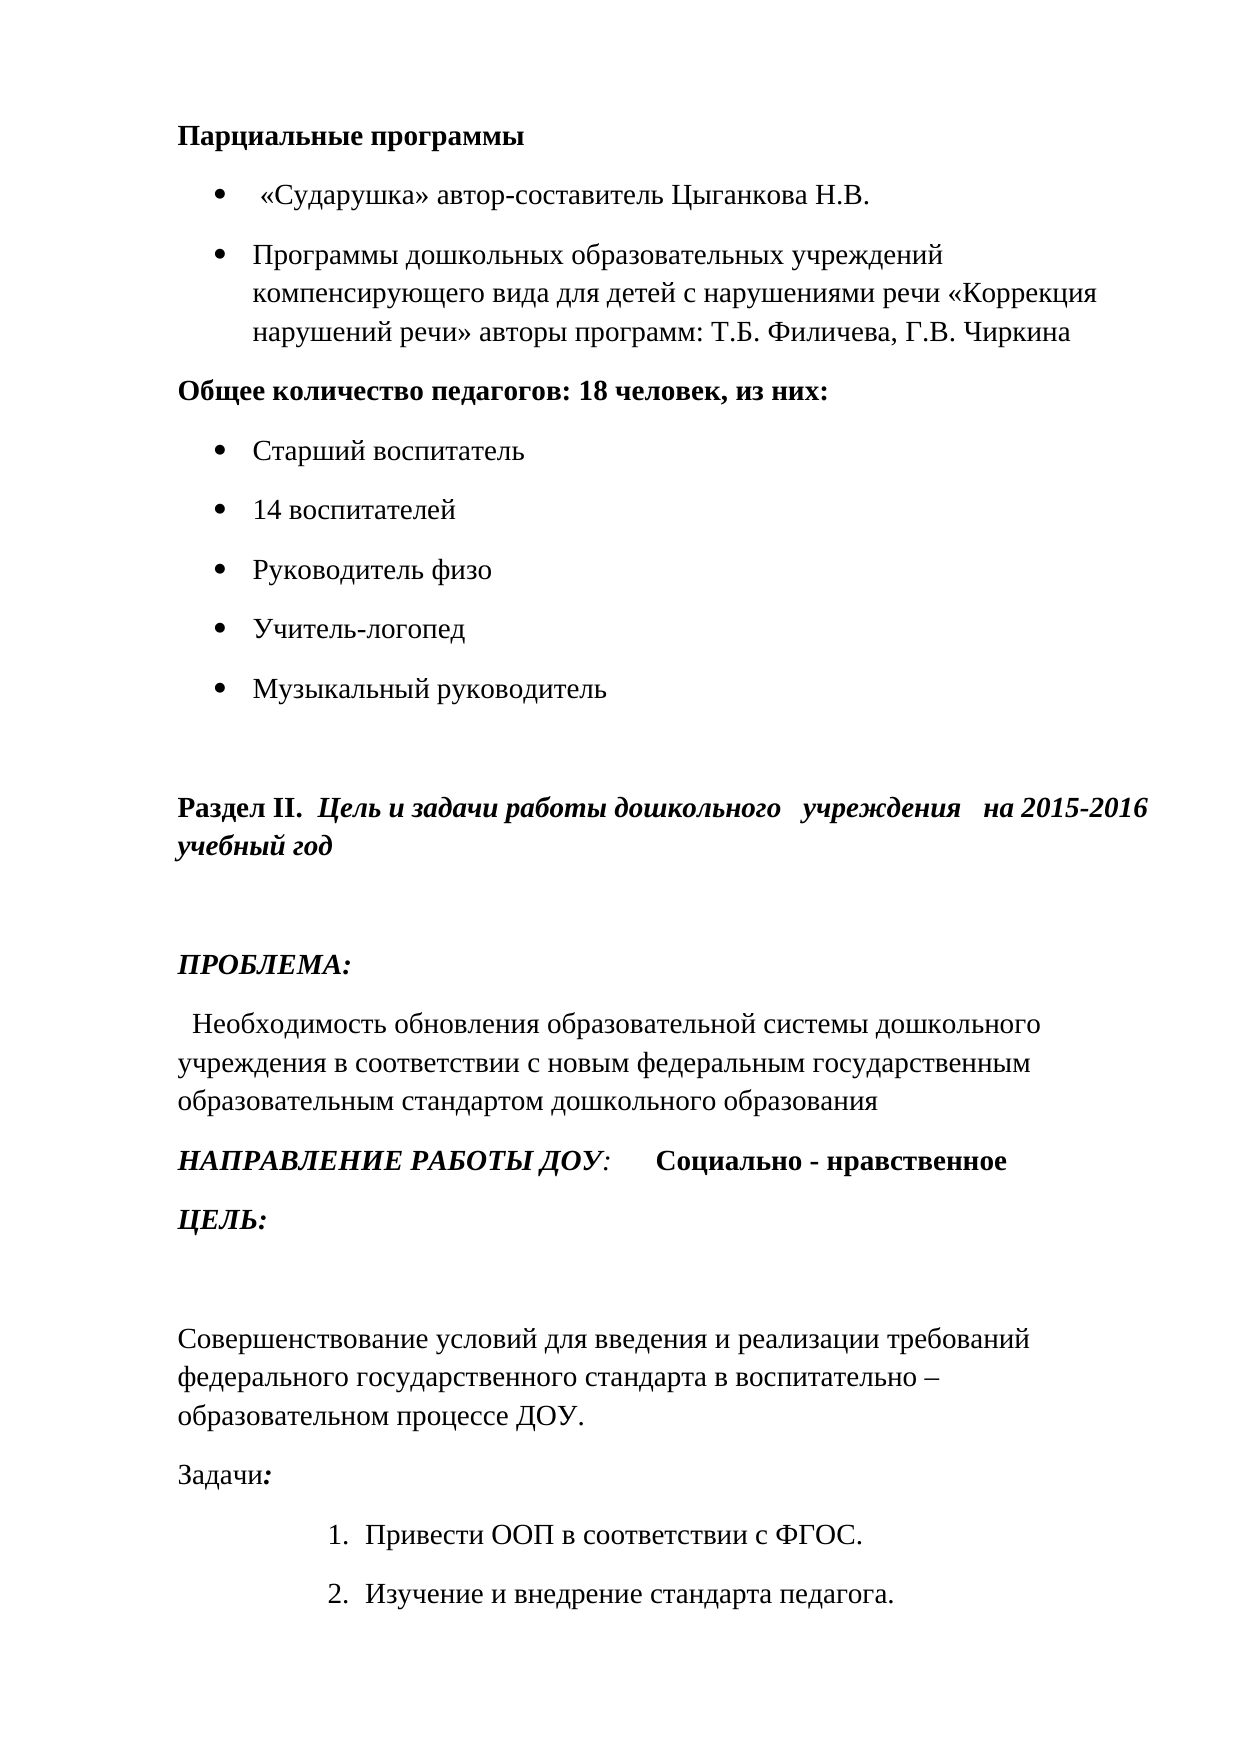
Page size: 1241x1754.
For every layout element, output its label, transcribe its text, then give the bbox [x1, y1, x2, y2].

list Руководитель физо [215, 552, 1152, 586]
text Общее количество педагогов: 18 человек, из них: [177, 373, 1152, 407]
list Изучение и внедрение стандарта педагога. [327, 1576, 1152, 1610]
list Программы дошкольных образовательных учреждений компенсирующего вида для детей с нарушениями речи «Коррекция нарушений речи» авторы программ: Т.Б. Филичева, Г.В. Чиркина [215, 237, 1152, 348]
list Привести ООП в соответствии с ФГОС. [327, 1517, 1152, 1550]
text ЦЕЛЬ: [177, 1202, 1152, 1236]
text Совершенствование условий для введения и реализации требований федерального государственного стандарта в воспитательно – образовательном процессе ДОУ. [177, 1321, 1152, 1432]
text Парциальные программы [177, 118, 1152, 152]
list Старший воспитатель [215, 433, 1152, 467]
text НАПРАВЛЕНИЕ РАБОТЫ ДОУ: Социально - нравственное [177, 1143, 1152, 1176]
list «Сударушка» автор-составитель Цыганкова Н.В. [215, 177, 1152, 211]
text Задачи: [177, 1457, 1152, 1491]
list 14 воспитателей [215, 492, 1152, 526]
text ПРОБЛЕМА: [177, 947, 1152, 981]
list Учитель-логопед [215, 611, 1152, 645]
text Необходимость обновления образовательной системы дошкольного учреждения в соответствии с новым федеральным государственным образовательным стандартом дошкольного образования [177, 1006, 1152, 1117]
text Раздел II. Цель и задачи работы дошкольного учреждения на 2015-2016 учебный год [177, 790, 1152, 862]
list Музыкальный руководитель [215, 671, 1152, 704]
